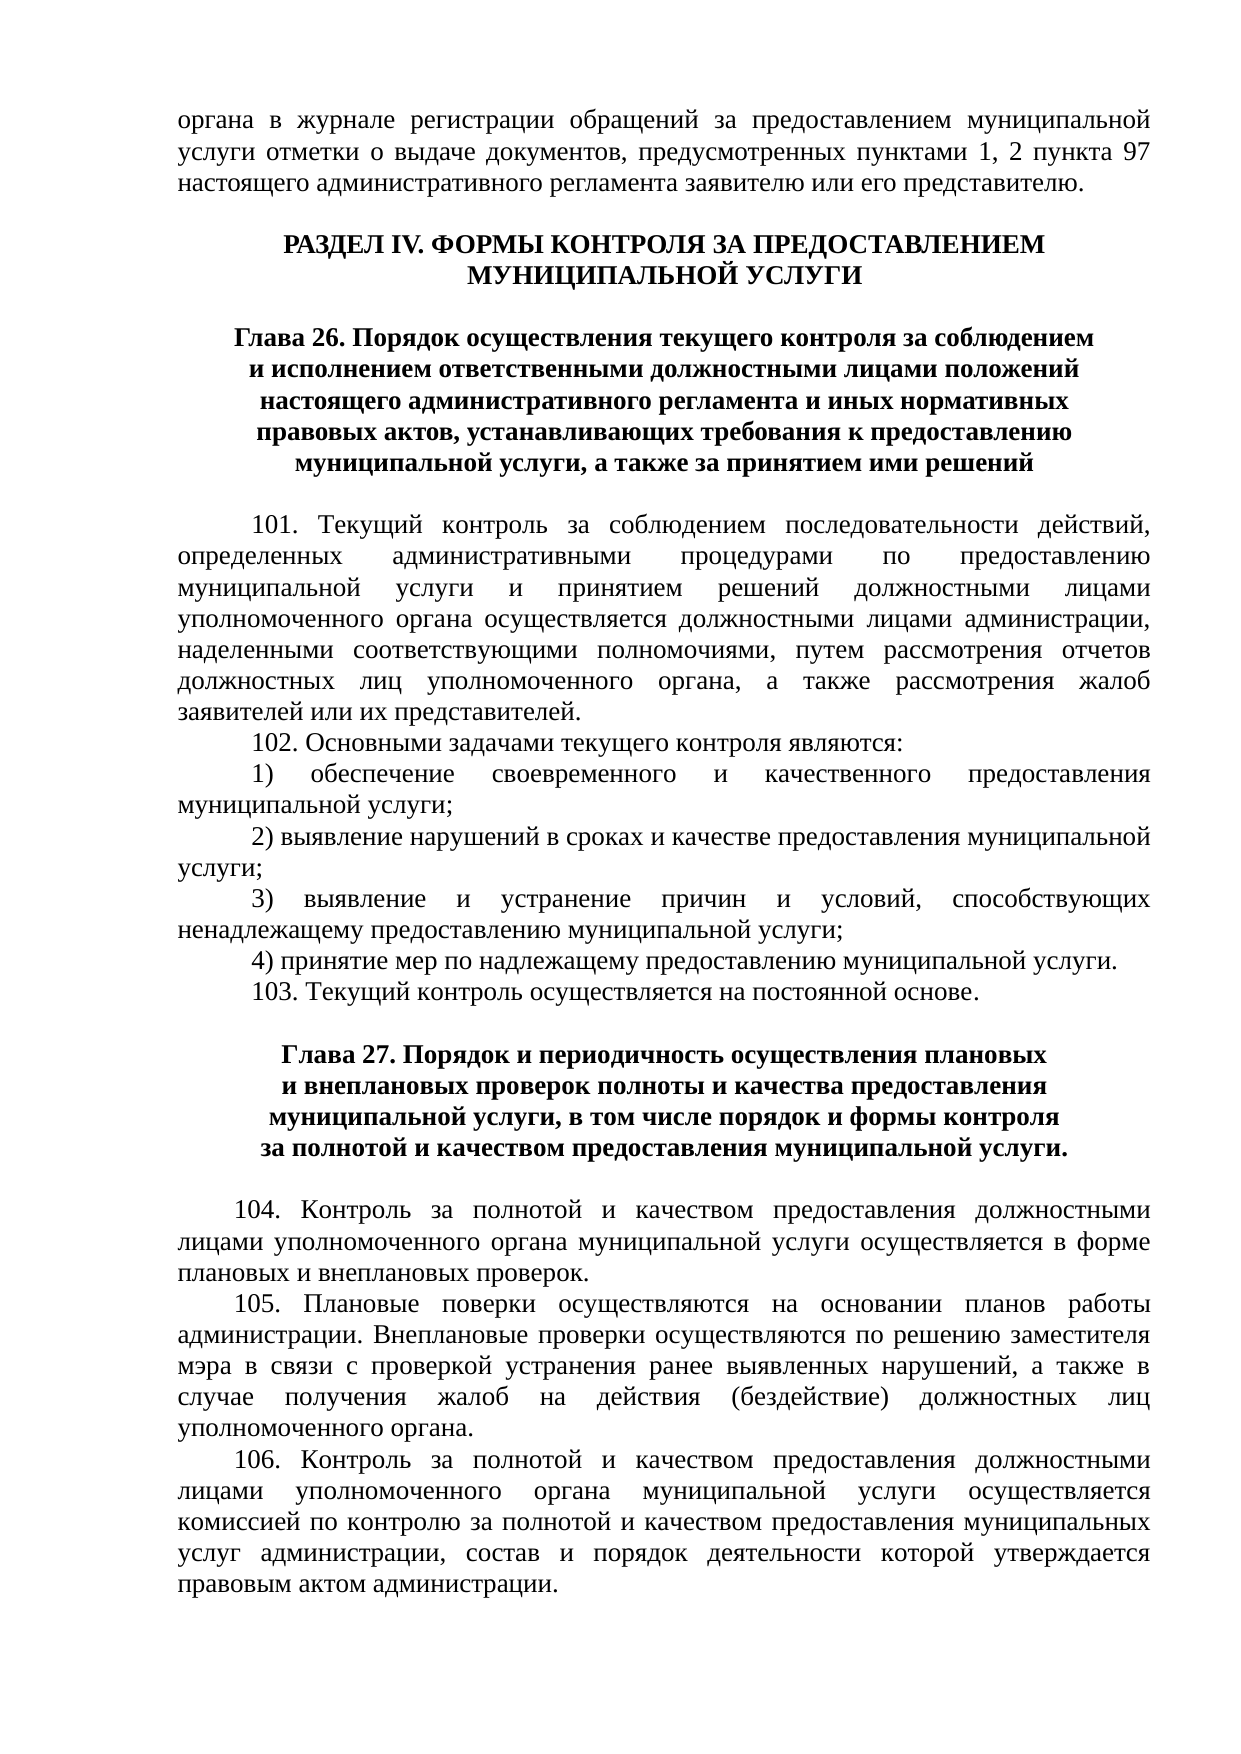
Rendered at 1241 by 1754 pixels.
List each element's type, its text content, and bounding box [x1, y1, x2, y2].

text 1) обеспечение своевременного и качественного предоставления муниципальной услуги; [177, 757, 1152, 820]
text 106. Контроль за полнотой и качеством предоставления должностными лицами уполномоченного органа муниципальной услуги осуществляется комиссией по контролю за полнотой и качеством предоставления муниципальных услуг администрации, состав и порядок деятельности которой утверждается правовым актом администрации. [177, 1443, 1152, 1598]
text за полнотой и качеством предоставления муниципальной услуги. [177, 1131, 1152, 1162]
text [177, 103, 1152, 197]
text 2) выявление нарушений в сроках и качестве предоставления муниципальной услуги; [177, 820, 1152, 882]
text 103. Текущий контроль осуществляется на постоянной основе. [177, 976, 1152, 1007]
text 102. Основными задачами текущего контроля являются: [177, 726, 1152, 757]
text Глава 26. Порядок осуществления текущего контроля за соблюдением и исполнением ответственными должностными лицами положений настоящего административного регламента и иных нормативных правовых актов, устанавливающих требования к предоставлению муниципальной услуги, а также за принятием ими решений [177, 321, 1152, 477]
text 3) выявление и устранение причин и условий, способствующих ненадлежащему предоставлению муниципальной услуги; [177, 882, 1152, 944]
text 105. Плановые поверки осуществляются на основании планов работы администрации. Внеплановые проверки осуществляются по решению заместителя мэра в связи с проверкой устранения ранее выявленных нарушений, а также в случае получения жалоб на действия (бездействие) должностных лиц уполномоченного органа. [177, 1287, 1152, 1443]
text 101. Текущий контроль за соблюдением последовательности действий, определенных административными процедурами по предоставлению муниципальной услуги и принятием решений должностными лицами уполномоченного органа осуществляется должностными лицами администрации, наделенными соответствующими полномочиями, путем рассмотрения отчетов должностных лиц уполномоченного органа, а также рассмотрения жалоб заявителей или их представителей. [177, 508, 1152, 726]
text 4) принятие мер по надлежащему предоставлению муниципальной услуги. [177, 944, 1152, 976]
text Глава 27. Порядок и периодичность осуществления плановых [177, 1038, 1152, 1069]
text муниципальной услуги, в том числе порядок и формы контроля [177, 1100, 1152, 1131]
text РАЗДЕЛ IV. ФОРМЫ КОНТРОЛЯ ЗА ПРЕДОСТАВЛЕНИЕМ МУНИЦИПАЛЬНОЙ УСЛУГИ [177, 228, 1152, 290]
text и внеплановых проверок полноты и качества предоставления [177, 1069, 1152, 1100]
text 104. Контроль за полнотой и качеством предоставления должностными лицами уполномоченного органа муниципальной услуги осуществляется в форме плановых и внеплановых проверок. [177, 1193, 1152, 1287]
